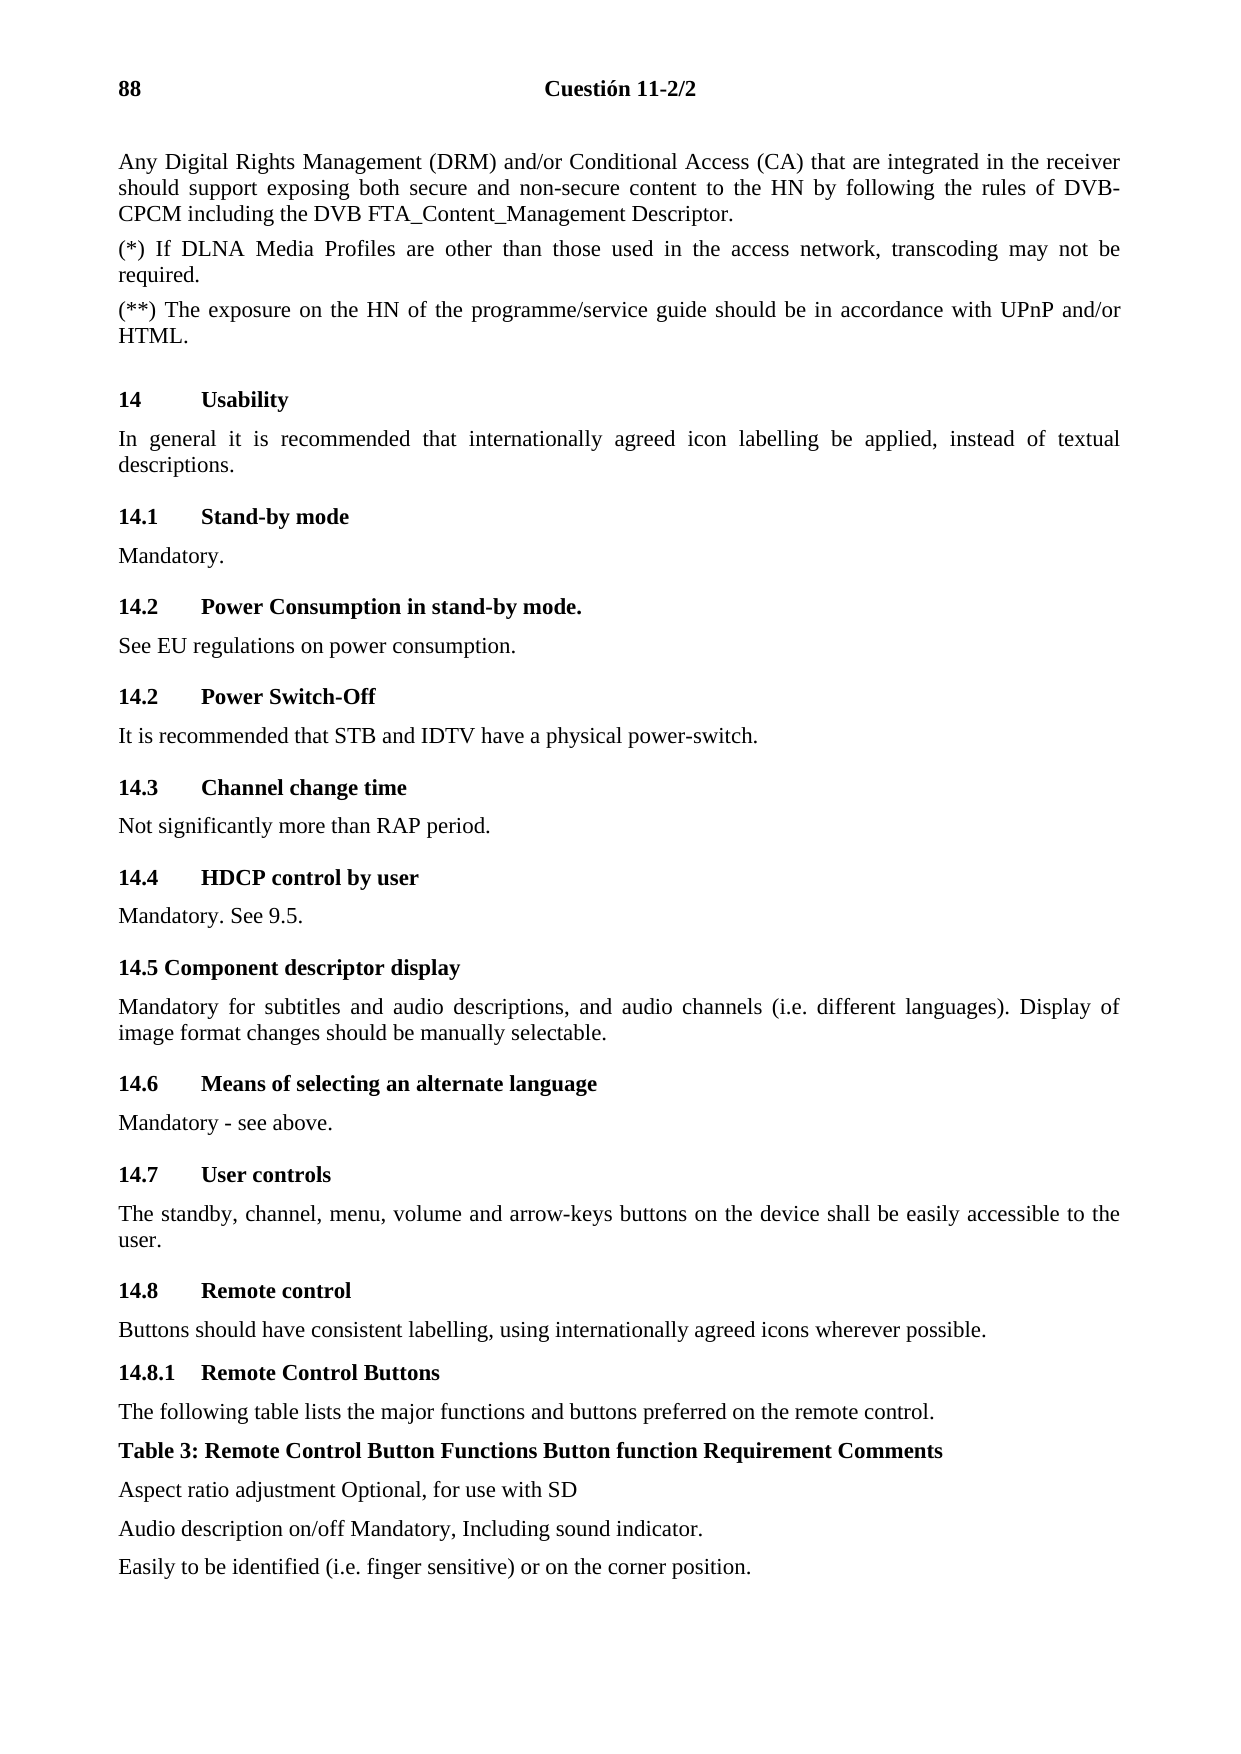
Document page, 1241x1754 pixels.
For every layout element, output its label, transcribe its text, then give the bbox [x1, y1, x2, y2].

subtitle 14.8 Remote control [118, 1277, 1122, 1304]
text In general it is recommended that internationally agreed icon labelling be applied, instead of textual descriptions. [118, 425, 1122, 478]
text Mandatory. [118, 542, 1122, 568]
text Any Digital Rights Management (DRM) and/or Conditional Access (CA) that are integrated in the receiver should support exposing both secure and non-secure content to the HN by following the rules of DVB-CPCM including the DVB FTA_Content_Management Descriptor. [118, 148, 1122, 227]
subtitle 14.2 Power Consumption in stand-by mode. [118, 593, 1122, 619]
subtitle 14.5 Component descriptor display [118, 954, 1122, 980]
text See EU regulations on power consumption. [118, 632, 1122, 658]
text Easily to be identified (i.e. finger sensitive) or on the corner position. [118, 1553, 1122, 1580]
text Table 3: Remote Control Button Functions Button function Requirement Comments [118, 1437, 1122, 1463]
text (**) The exposure on the HN of the programme/service guide should be in accordance with UPnP and/or HTML. [118, 296, 1122, 349]
subtitle 14 Usability [118, 386, 1122, 413]
text Buttons should have consistent labelling, using internationally agreed icons wherever possible. [118, 1316, 1122, 1342]
text The standby, channel, menu, volume and arrow-keys buttons on the device shall be easily accessible to the user. [118, 1199, 1122, 1252]
subtitle 14.3 Channel change time [118, 773, 1122, 800]
text The following table lists the major functions and buttons preferred on the remote control. [118, 1398, 1122, 1424]
subtitle 14.8.1 Remote Control Buttons [118, 1359, 1122, 1386]
text Aspect ratio adjustment Optional, for use with SD [118, 1476, 1122, 1502]
text Not significantly more than RAP period. [118, 812, 1122, 839]
subtitle 14.6 Means of selecting an alternate language [118, 1071, 1122, 1097]
text Mandatory - see above. [118, 1109, 1122, 1136]
subtitle 14.2 Power Switch-Off [118, 683, 1122, 710]
text Mandatory for subtitles and audio descriptions, and audio channels (i.e. different languages). Display of image format changes should be manually selectable. [118, 993, 1122, 1046]
text Audio description on/off Mandatory, Including sound indicator. [118, 1514, 1122, 1541]
text (*) If DLNA Media Profiles are other than those used in the access network, transcoding may not be required. [118, 235, 1122, 288]
subtitle 14.1 Stand-by mode [118, 503, 1122, 529]
subtitle 14.7 User controls [118, 1161, 1122, 1187]
text Mandatory. See 9.5. [118, 903, 1122, 929]
text It is recommended that STB and IDTV have a physical power-switch. [118, 722, 1122, 748]
subtitle 14.4 HDCP control by user [118, 864, 1122, 890]
